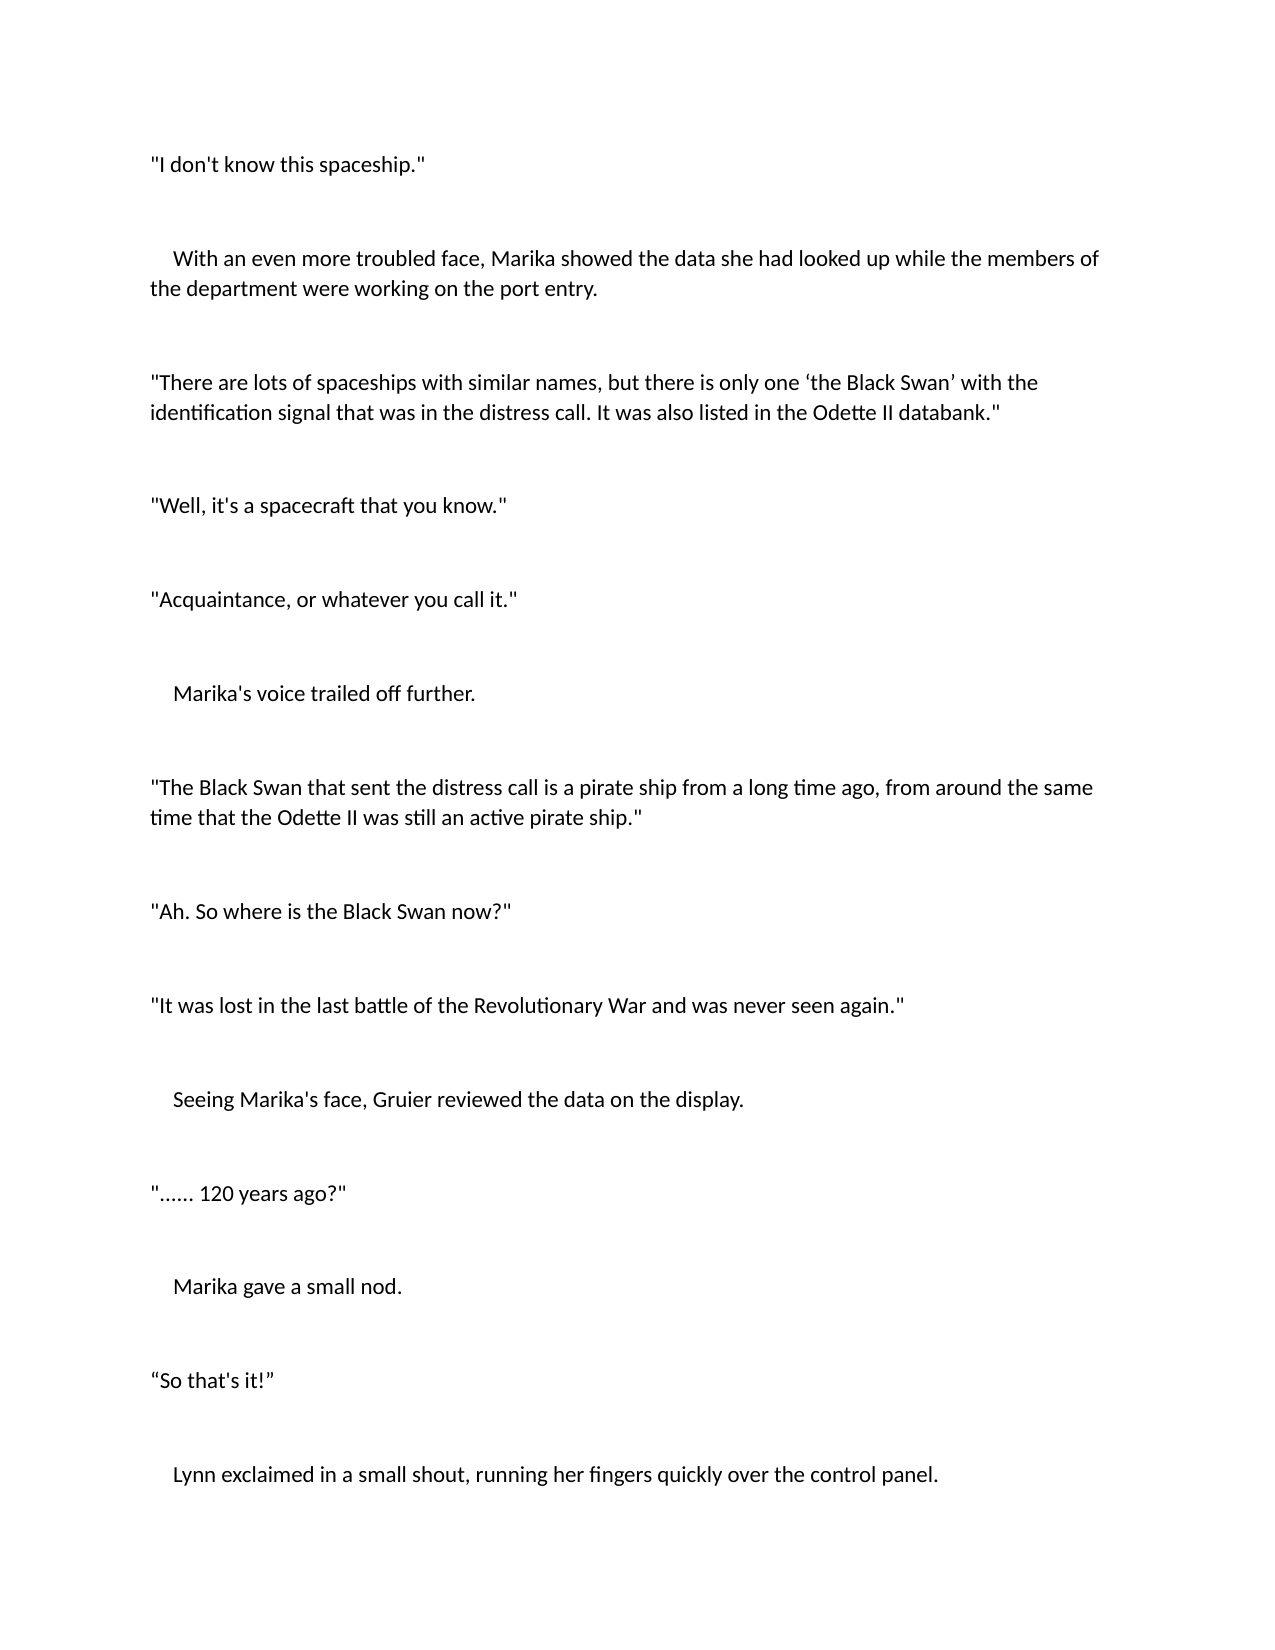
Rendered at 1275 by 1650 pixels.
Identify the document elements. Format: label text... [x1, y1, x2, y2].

text "It was lost in the last battle of the Revolutionary War and was never seen again." [150, 991, 1125, 1019]
text “So that's it!” [150, 1367, 1125, 1394]
text "Well, it's a spacecraft that you know." [150, 492, 1125, 520]
text "Ah. So where is the Black Swan now?" [150, 897, 1125, 925]
text "...... 120 years ago?" [150, 1179, 1125, 1207]
text Marika gave a small nod. [150, 1272, 1125, 1301]
text Lynn exclaimed in a small shout, running her fingers quickly over the control panel. [150, 1460, 1125, 1488]
text "The Black Swan that sent the distress call is a pirate ship from a long time ago, from around the same time that the Odette II was still an active pirate ship." [150, 773, 1125, 831]
text Marika's voice trailed off further. [150, 679, 1125, 707]
text Seeing Marika's face, Gruier reviewed the data on the display. [150, 1085, 1125, 1113]
text "There are lots of spaceships with similar names, but there is only one ‘the Black Swan’ with the identification signal that was in the distress call. It was also listed in the Odette II databank." [150, 368, 1125, 426]
text With an even more troubled face, Marika showed the data she had looked up while the members of the department were working on the port entry. [150, 244, 1125, 302]
text "Acquaintance, or whatever you call it." [150, 585, 1125, 613]
text "I don't know this spaceship." [150, 150, 1125, 178]
